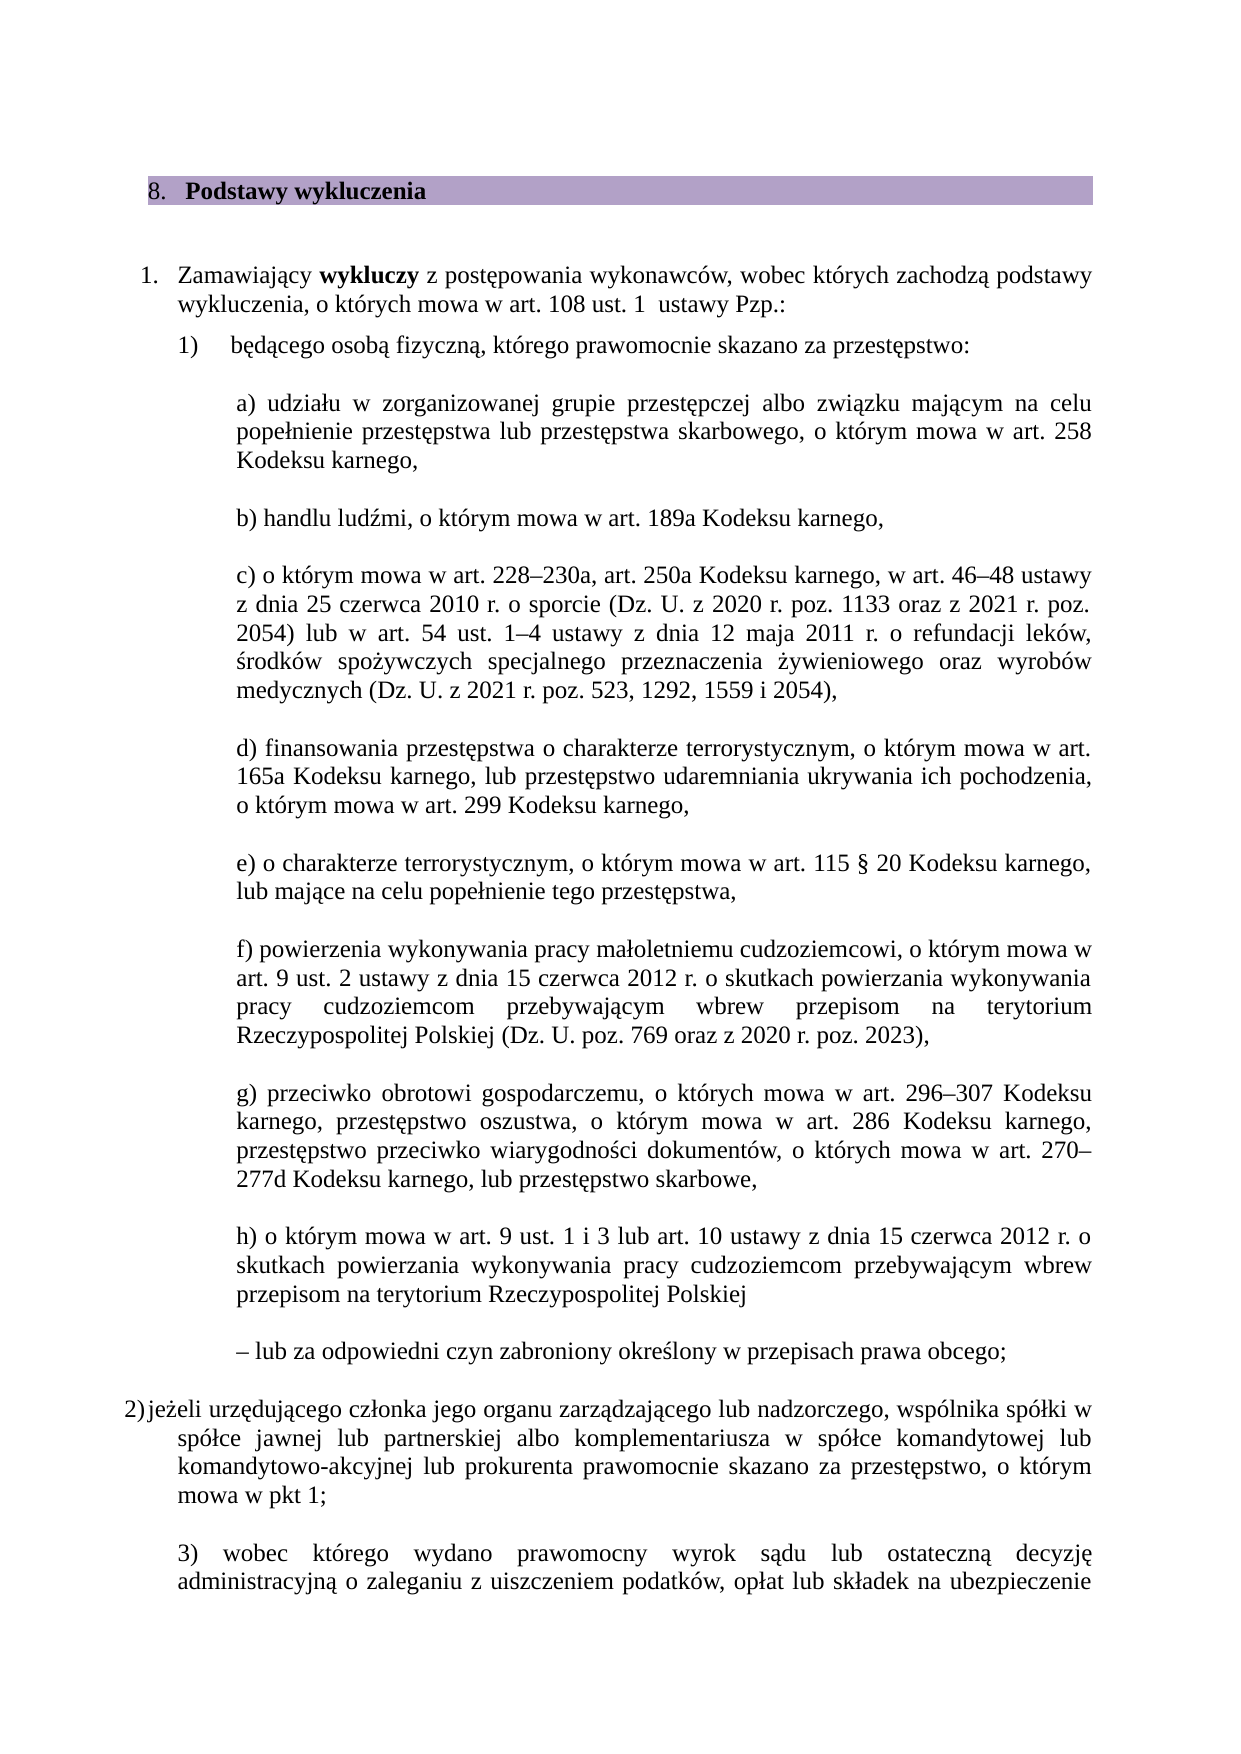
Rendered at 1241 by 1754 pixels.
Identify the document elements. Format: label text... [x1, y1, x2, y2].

text h) o którym mowa w art. 9 ust. 1 i 3 lub art. 10 ustawy z dnia 15 czerwca 2012 r. o skutkach powierzania wykonywania pracy cudzoziemcom przebywającym wbrew przepisom na terytorium Rzeczypospolitej Polskiej [236, 1193, 1093, 1308]
text – lub za odpowiedni czyn zabroniony określony w przepisach prawa obcego; [236, 1308, 1093, 1365]
text c) o którym mowa w art. 228–230a, art. 250a Kodeksu karnego, w art. 46–48 ustawy z dnia 25 czerwca 2010 r. o sporcie (Dz. U. z 2020 r. poz. 1133 oraz z 2021 r. poz. 2054) lub w art. 54 ust. 1–4 ustawy z dnia 12 maja 2011 r. o refundacji leków, środków spożywczych specjalnego przeznaczenia żywieniowego oraz wyrobów medycznych (Dz. U. z 2021 r. poz. 523, 1292, 1559 i 2054), [236, 531, 1093, 704]
list jeżeli urzędującego członka jego organu zarządzającego lub nadzorczego, wspólnika spółki w spółce jawnej lub partnerskiej albo komplementariusza w spółce komandytowej lub komandytowo-akcyjnej lub prokurenta prawomocnie skazano za przestępstwo, o którym mowa w pkt 1; [124, 1394, 1093, 1509]
text f) powierzenia wykonywania pracy małoletniemu cudzoziemcowi, o którym mowa w art. 9 ust. 2 ustawy z dnia 15 czerwca 2012 r. o skutkach powierzania wykonywania pracy cudzoziemcom przebywającym wbrew przepisom na terytorium Rzeczypospolitej Polskiej (Dz. U. poz. 769 oraz z 2020 r. poz. 2023), [236, 905, 1093, 1049]
text a) udziału w zorganizowanej grupie przestępczej albo związku mającym na celu popełnienie przestępstwa lub przestępstwa skarbowego, o którym mowa w art. 258 Kodeksu karnego, [236, 359, 1093, 474]
text e) o charakterze terrorystycznym, o którym mowa w art. 115 § 20 Kodeksu karnego, lub mające na celu popełnienie tego przestępstwa, [236, 819, 1093, 905]
list Zamawiający wykluczy z postępowania wykonawców, wobec których zachodzą podstawy wykluczenia, o których mowa w art. 108 ust. 1 ustawy Pzp.: [140, 260, 1093, 318]
list będącego osobą fizyczną, którego prawomocnie skazano za przestępstwo: [177, 330, 1093, 359]
list Podstawy wykluczenia [148, 176, 1093, 205]
text d) finansowania przestępstwa o charakterze terrorystycznym, o którym mowa w art. 165a Kodeksu karnego, lub przestępstwo udaremniania ukrywania ich pochodzenia, o którym mowa w art. 299 Kodeksu karnego, [236, 704, 1093, 819]
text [177, 1538, 1093, 1595]
text b) handlu ludźmi, o którym mowa w art. 189a Kodeksu karnego, [236, 474, 1093, 531]
text g) przeciwko obrotowi gospodarczemu, o których mowa w art. 296–307 Kodeksu karnego, przestępstwo oszustwa, o którym mowa w art. 286 Kodeksu karnego, przestępstwo przeciwko wiarygodności dokumentów, o których mowa w art. 270–277d Kodeksu karnego, lub przestępstwo skarbowe, [236, 1049, 1093, 1193]
